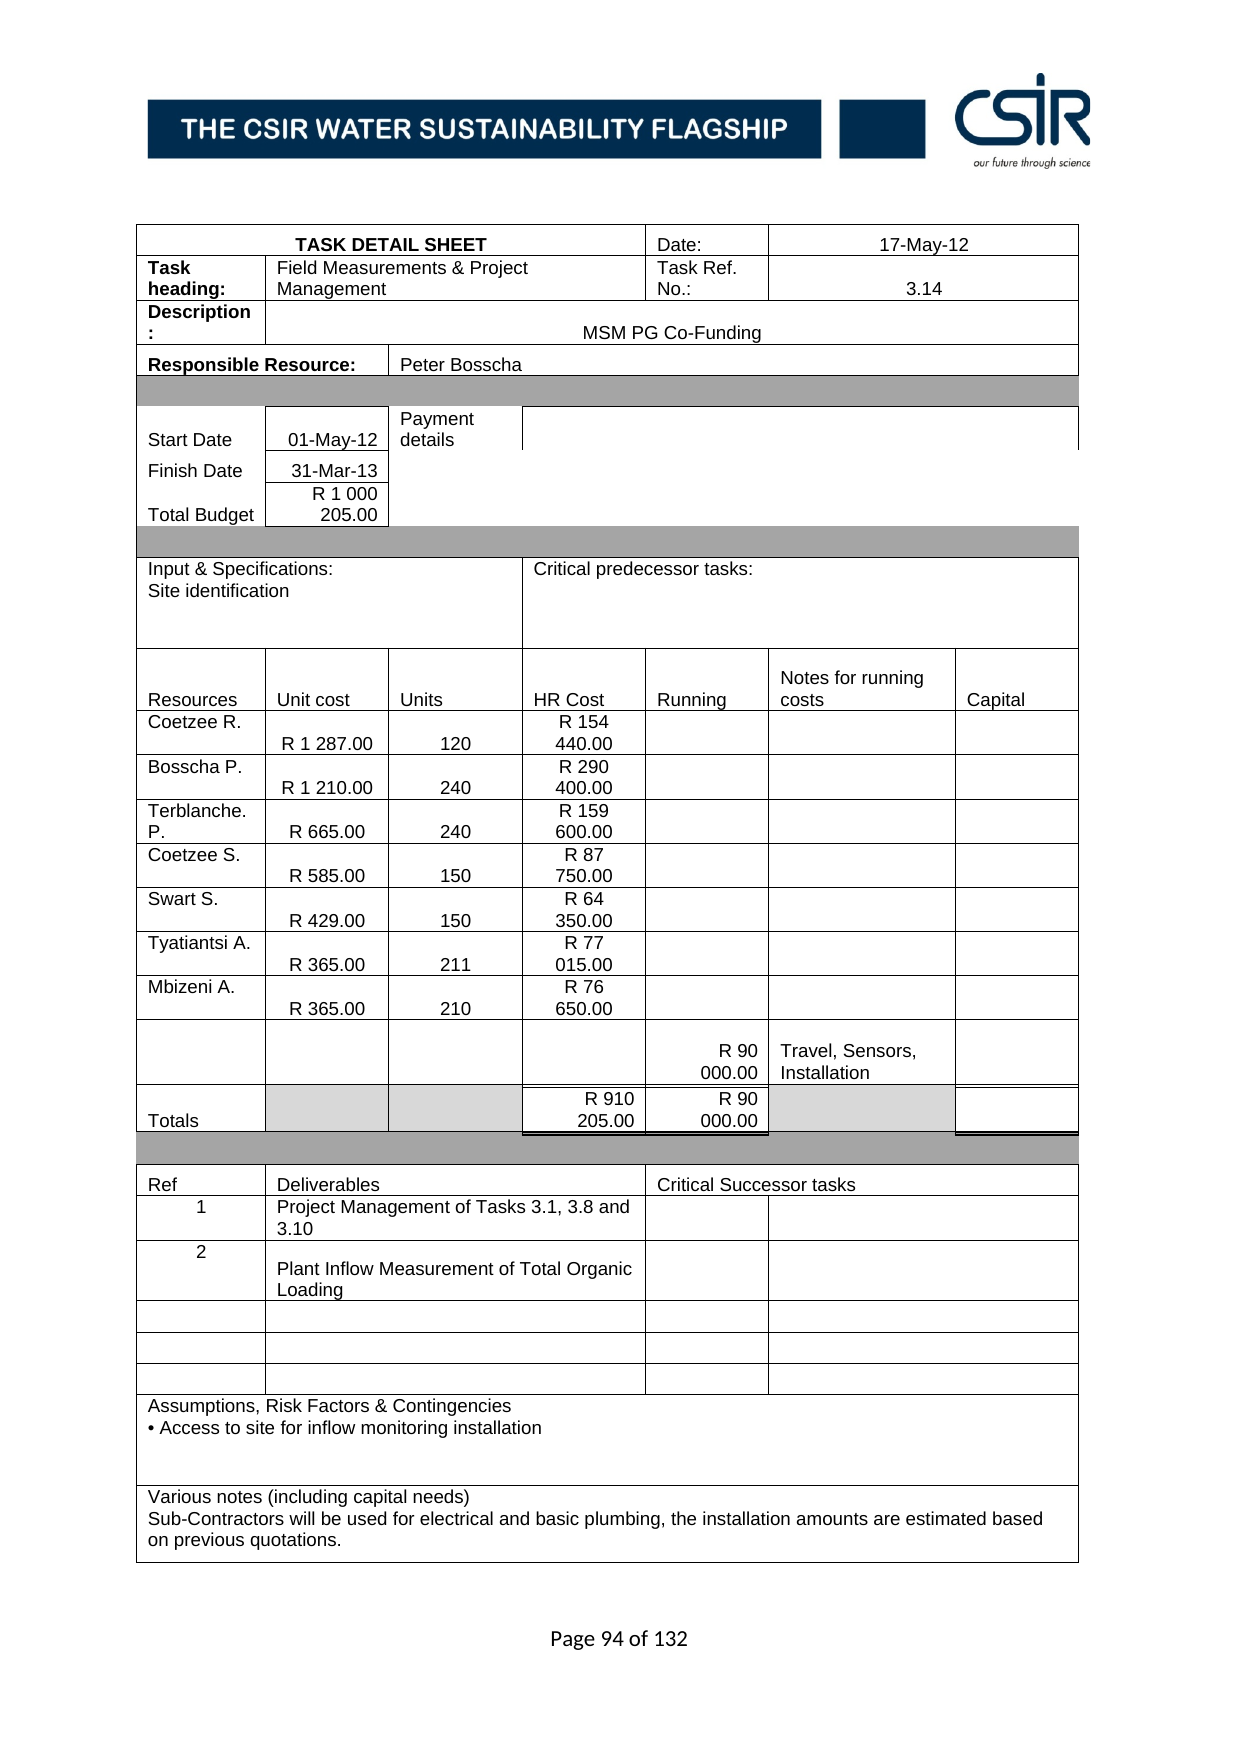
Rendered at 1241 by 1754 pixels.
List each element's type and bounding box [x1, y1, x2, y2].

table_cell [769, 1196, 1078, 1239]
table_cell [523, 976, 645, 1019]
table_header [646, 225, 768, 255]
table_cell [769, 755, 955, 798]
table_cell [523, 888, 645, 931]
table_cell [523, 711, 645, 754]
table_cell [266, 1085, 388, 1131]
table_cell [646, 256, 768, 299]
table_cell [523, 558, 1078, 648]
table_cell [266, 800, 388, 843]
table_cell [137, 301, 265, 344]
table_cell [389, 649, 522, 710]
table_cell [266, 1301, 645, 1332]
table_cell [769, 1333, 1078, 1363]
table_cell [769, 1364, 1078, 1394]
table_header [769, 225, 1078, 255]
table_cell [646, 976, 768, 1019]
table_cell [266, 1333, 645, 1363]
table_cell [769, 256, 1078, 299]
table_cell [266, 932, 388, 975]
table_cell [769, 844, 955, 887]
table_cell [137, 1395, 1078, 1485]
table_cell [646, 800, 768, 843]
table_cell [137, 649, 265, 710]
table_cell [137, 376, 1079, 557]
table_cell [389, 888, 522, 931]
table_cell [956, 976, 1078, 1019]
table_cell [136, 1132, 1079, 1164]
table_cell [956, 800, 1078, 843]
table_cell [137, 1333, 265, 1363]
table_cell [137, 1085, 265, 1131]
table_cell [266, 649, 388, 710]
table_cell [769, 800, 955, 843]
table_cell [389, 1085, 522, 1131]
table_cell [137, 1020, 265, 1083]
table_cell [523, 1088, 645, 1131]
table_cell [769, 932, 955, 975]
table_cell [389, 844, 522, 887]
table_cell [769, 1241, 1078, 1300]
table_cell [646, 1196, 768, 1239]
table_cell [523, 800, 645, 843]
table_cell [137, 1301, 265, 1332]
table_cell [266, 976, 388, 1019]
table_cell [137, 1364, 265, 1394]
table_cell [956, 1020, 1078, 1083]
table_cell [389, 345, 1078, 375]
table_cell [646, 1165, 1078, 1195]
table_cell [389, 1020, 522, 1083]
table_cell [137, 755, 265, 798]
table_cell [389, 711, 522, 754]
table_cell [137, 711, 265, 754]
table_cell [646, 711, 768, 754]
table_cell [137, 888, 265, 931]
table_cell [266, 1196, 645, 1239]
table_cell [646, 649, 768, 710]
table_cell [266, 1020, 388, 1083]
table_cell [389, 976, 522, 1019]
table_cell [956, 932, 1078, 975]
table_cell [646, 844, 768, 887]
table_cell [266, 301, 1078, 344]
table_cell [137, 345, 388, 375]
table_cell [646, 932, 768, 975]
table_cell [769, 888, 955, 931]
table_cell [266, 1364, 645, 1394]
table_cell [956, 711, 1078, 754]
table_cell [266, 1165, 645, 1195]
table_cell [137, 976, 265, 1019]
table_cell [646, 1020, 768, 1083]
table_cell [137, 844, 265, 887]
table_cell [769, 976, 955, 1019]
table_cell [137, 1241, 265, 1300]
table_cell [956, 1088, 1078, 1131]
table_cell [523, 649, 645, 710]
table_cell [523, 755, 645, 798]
picture [147, 73, 1091, 169]
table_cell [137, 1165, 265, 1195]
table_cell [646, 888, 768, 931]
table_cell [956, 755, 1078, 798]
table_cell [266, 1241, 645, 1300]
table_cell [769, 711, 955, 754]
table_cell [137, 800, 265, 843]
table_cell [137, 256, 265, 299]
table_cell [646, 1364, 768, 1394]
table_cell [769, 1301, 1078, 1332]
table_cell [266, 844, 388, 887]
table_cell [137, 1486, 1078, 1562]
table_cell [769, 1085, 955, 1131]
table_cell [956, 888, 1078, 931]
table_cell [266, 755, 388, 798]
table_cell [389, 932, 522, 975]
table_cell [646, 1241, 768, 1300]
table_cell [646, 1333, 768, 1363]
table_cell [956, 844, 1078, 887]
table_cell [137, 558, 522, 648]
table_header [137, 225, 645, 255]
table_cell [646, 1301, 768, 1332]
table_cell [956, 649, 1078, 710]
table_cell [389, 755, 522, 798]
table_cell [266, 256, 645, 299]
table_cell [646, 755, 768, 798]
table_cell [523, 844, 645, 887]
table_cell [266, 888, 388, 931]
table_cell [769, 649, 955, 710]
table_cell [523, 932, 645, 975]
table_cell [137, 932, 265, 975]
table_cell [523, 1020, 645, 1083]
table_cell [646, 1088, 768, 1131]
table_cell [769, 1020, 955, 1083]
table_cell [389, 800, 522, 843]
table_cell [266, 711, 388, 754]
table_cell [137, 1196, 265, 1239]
